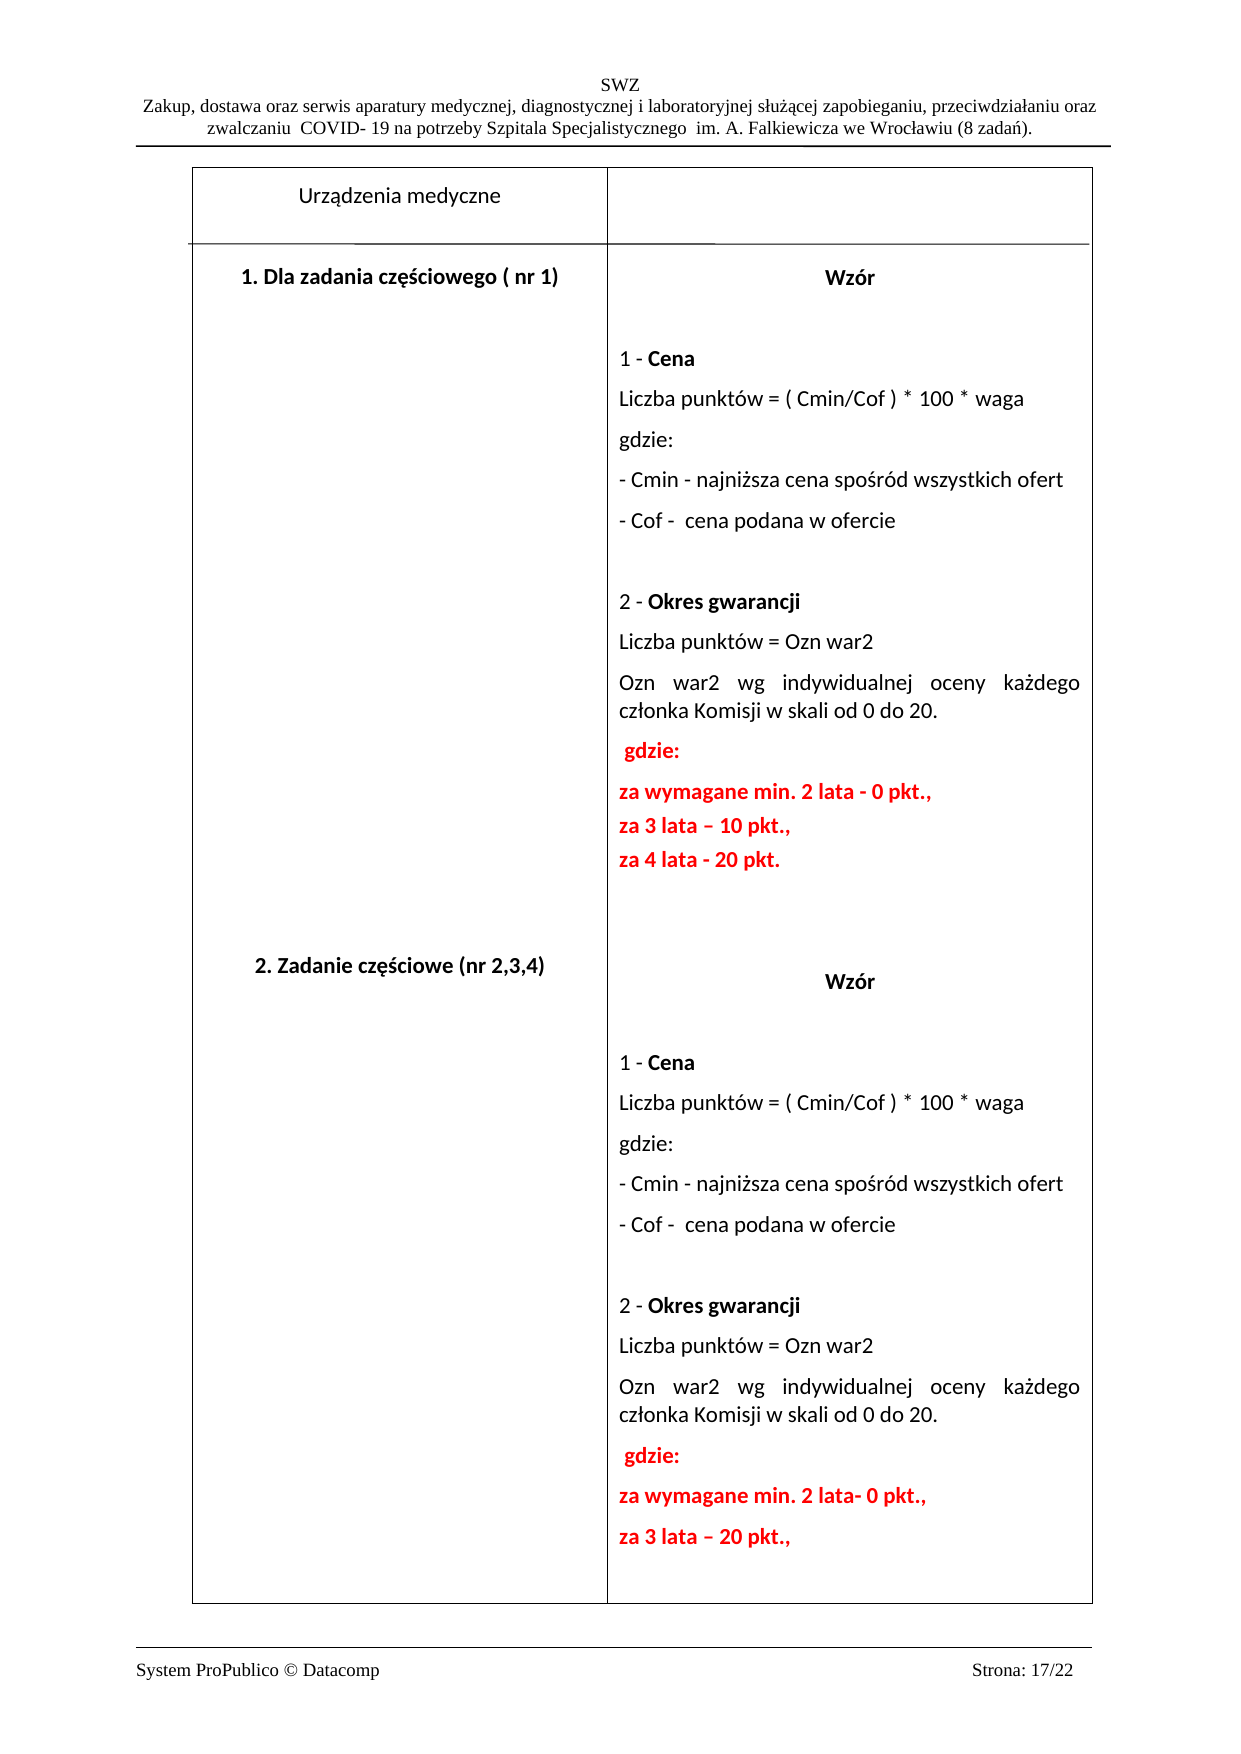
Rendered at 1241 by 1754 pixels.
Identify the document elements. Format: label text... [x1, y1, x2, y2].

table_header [608, 168, 1092, 1603]
table_header Urządzenia medyczne 1. Dla zadania częściowego ( nr 1) 2. Zadanie częściowe (nr 2,3,4) 3. Zadanie częściowe (nr 5,6,7,8) [193, 168, 607, 243]
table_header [193, 245, 607, 1603]
